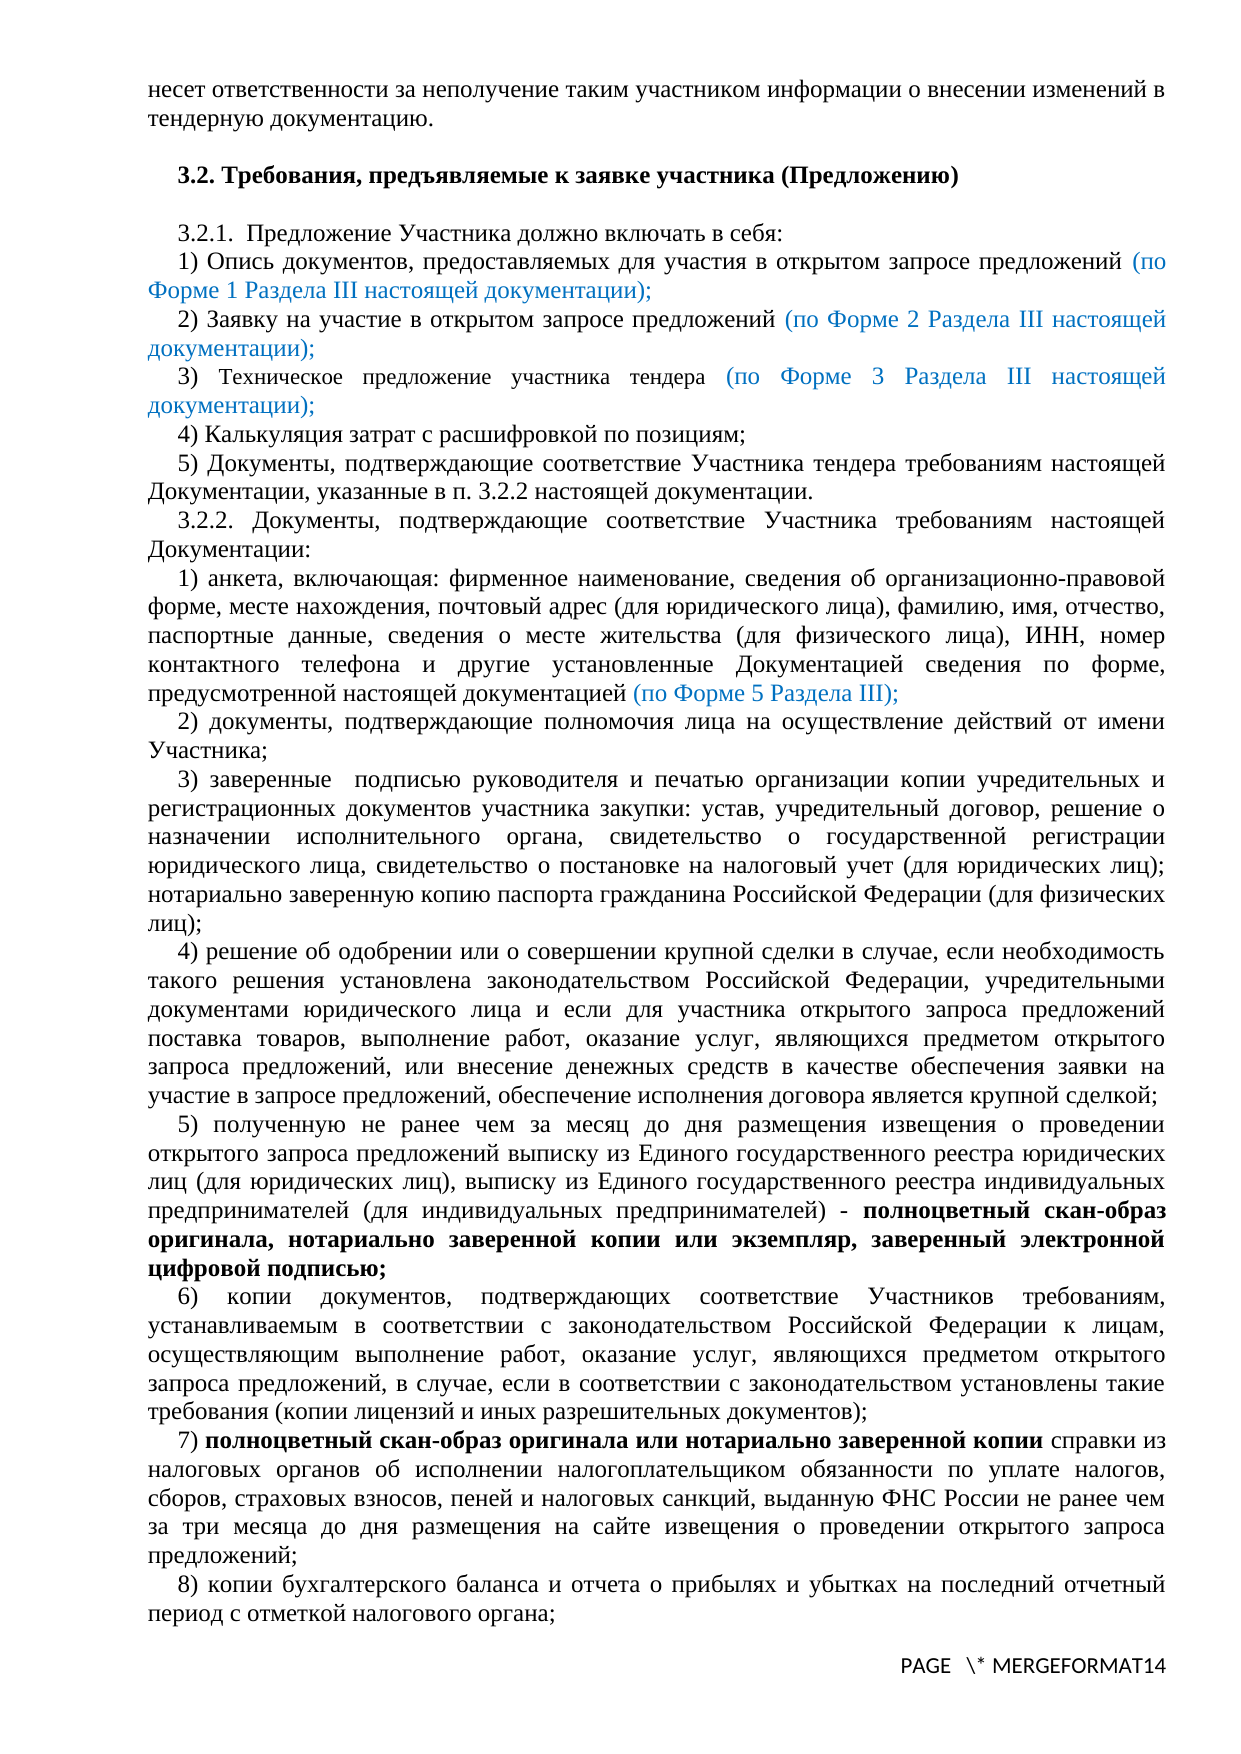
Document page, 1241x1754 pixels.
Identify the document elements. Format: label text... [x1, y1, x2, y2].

text 3) заверенные подписью руководителя и печатью организации копии учредительных и регистрационных документов участника закупки: устав, учредительный договор, решение о назначении исполнительного органа, свидетельство о государственной регистрации юридического лица, свидетельство о постановке на налоговый учет (для юридических лиц); нотариально заверенную копию паспорта гражданина Российской Федерации (для физических лиц); [148, 764, 1166, 936]
text 6) копии документов, подтверждающих соответствие Участников требованиям, устанавливаемым в соответствии с законодательством Российской Федерации к лицам, осуществляющим выполнение работ, оказание услуг, являющихся предметом открытого запроса предложений, в случае, если в соответствии с законодательством установлены такие требования (копии лицензий и иных разрешительных документов); [148, 1281, 1166, 1425]
text 3) Техническое предложение участника тендера (по Форме 3 Раздела III настоящей документации); [148, 361, 1166, 419]
text 5) полученную не ранее чем за месяц до дня размещения извещения о проведении открытого запроса предложений выписку из Единого государственного реестра юридических лиц (для юридических лиц), выписку из Единого государственного реестра индивидуальных предпринимателей (для индивидуальных предпринимателей) - полноцветный скан-образ оригинала, нотариально заверенной копии или экземпляр, заверенный электронной цифровой подписью; [148, 1109, 1166, 1281]
text 8) копии бухгалтерского баланса и отчета о прибылях и убытках на последний отчетный период с отметкой налогового органа; [148, 1569, 1166, 1626]
text 2) Заявку на участие в открытом запросе предложений (по Форме 2 Раздела III настоящей документации); [148, 304, 1166, 361]
text 3.2.1. Предложение Участника должно включать в себя: [148, 218, 1166, 246]
text 3.2.2. Документы, подтверждающие соответствие Участника требованиям настоящей Документации: [148, 505, 1166, 563]
text 1) анкета, включающая: фирменное наименование, сведения об организационно-правовой форме, месте нахождения, почтовый адрес (для юридического лица), фамилию, имя, отчество, паспортные данные, сведения о месте жительства (для физического лица), ИНН, номер контактного телефона и другие установленные Документацией сведения по форме, предусмотренной настоящей документацией (по Форме 5 Раздела III); [148, 563, 1166, 706]
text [148, 74, 1166, 131]
text 4) решение об одобрении или о совершении крупной сделки в случае, если необходимость такого решения установлена законодательством Российской Федерации, учредительными документами юридического лица и если для участника открытого запроса предложений поставка товаров, выполнение работ, оказание услуг, являющихся предметом открытого запроса предложений, или внесение денежных средств в качестве обеспечения заявки на участие в запросе предложений, обеспечение исполнения договора является крупной сделкой; [148, 936, 1166, 1109]
text 3.2. Требования, предъявляемые к заявке участника (Предложению) [148, 160, 1166, 189]
text 5) Документы, подтверждающие соответствие Участника тендера требованиям настоящей Документации, указанные в п. 3.2.2 настоящей документации. [148, 448, 1166, 505]
text 4) Калькуляция затрат с расшифровкой по позициям; [148, 419, 1166, 448]
text 2) документы, подтверждающие полномочия лица на осуществление действий от имени Участника; [148, 706, 1166, 764]
text 1) Опись документов, предоставляемых для участия в открытом запросе предложений (по Форме 1 Раздела III настоящей документации); [148, 246, 1166, 304]
text 7) полноцветный скан-образ оригинала или нотариально заверенной копии справки из налоговых органов об исполнении налогоплательщиком обязанности по уплате налогов, сборов, страховых взносов, пеней и налоговых санкций, выданную ФНС России не ранее чем за три месяца до дня размещения на сайте извещения о проведении открытого запроса предложений; [148, 1425, 1166, 1569]
